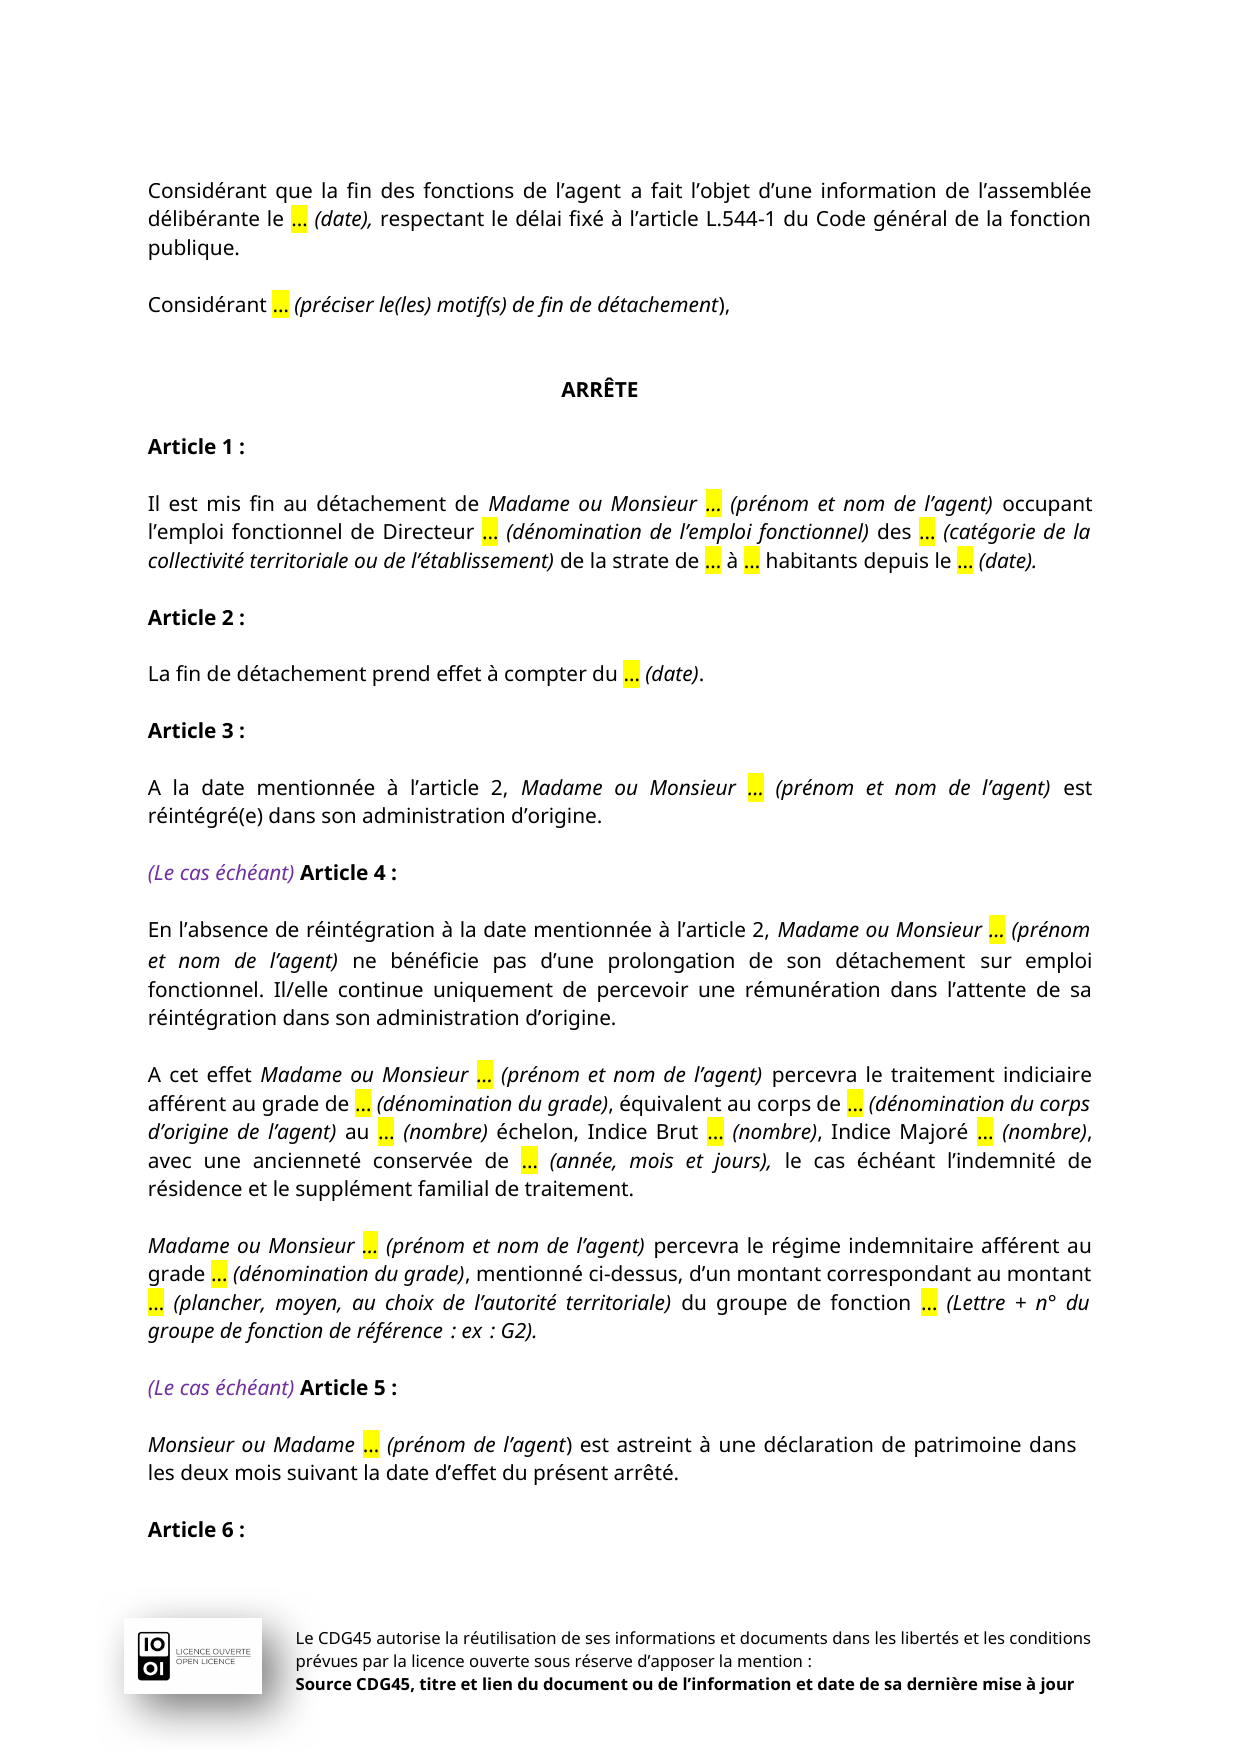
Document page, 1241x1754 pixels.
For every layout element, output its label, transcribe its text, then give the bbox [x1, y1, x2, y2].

text Article 6 : [148, 1515, 1078, 1544]
text Article 2 : [148, 603, 1093, 631]
text (Le cas échéant) Article 5 : [148, 1373, 1093, 1402]
text Considérant que la fin des fonctions de l’agent a fait l’objet d’une information de l’assemblée délibérante le … (date), respectant le délai fixé à l’article L.544-1 du Code général de la fonction publique. [148, 176, 1093, 261]
text Il est mis fin au détachement de Madame ou Monsieur … (prénom et nom de l’agent) occupant l’emploi fonctionnel de Directeur … (dénomination de l’emploi fonctionnel) des … (catégorie de la collectivité territoriale ou de l’établissement) de la strate de … à … habitants depuis le … (date). [148, 489, 1093, 574]
text A la date mentionnée à l’article 2, Madame ou Monsieur … (prénom et nom de l’agent) est réintégré(e) dans son administration d’origine. [148, 773, 1093, 830]
text Considérant … (préciser le(les) motif(s) de fin de détachement), [289, 290, 1093, 318]
text A cet effet Madame ou Monsieur … (prénom et nom de l’agent) percevra le traitement indiciaire afférent au grade de … (dénomination du grade), équivalent au corps de … (dénomination du corps d’origine de l’agent) au ... (nombre) échelon, Indice Brut ... (nombre), Indice Majoré ... (nombre), avec une ancienneté conservée de … (année, mois et jours), le cas échéant l’indemnité de résidence et le supplément familial de traitement. [148, 1060, 1093, 1203]
text Madame ou Monsieur … (prénom et nom de l’agent) percevra le régime indemnitaire afférent au grade … (dénomination du grade), mentionné ci-dessus, d’un montant correspondant au montant … (plancher, moyen, au choix de l’autorité territoriale) du groupe de fonction … (Lettre + n° du groupe de fonction de référence : ex : G2). [148, 1231, 1093, 1345]
text En l’absence de réintégration à la date mentionnée à l’article 2, Madame ou Monsieur … (prénom et nom de l’agent) ne bénéficie pas d’une prolongation de son détachement sur emploi fonctionnel. Il/elle continue uniquement de percevoir une rémunération dans l’attente de sa réintégration dans son administration d’origine. [148, 915, 1093, 1032]
text (Le cas échéant) Article 4 : [148, 858, 1093, 887]
picture [124, 1618, 262, 1694]
text Monsieur ou Madame … (prénom de l’agent) est astreint à une déclaration de patrimoine dans les deux mois suivant la date d’effet du présent arrêté. [148, 1430, 1078, 1487]
text La fin de détachement prend effet à compter du … (date). [148, 659, 1093, 688]
text ARRÊTE [148, 375, 1093, 403]
text Article 1 : [148, 432, 1093, 460]
text Article 3 : [148, 716, 1093, 745]
